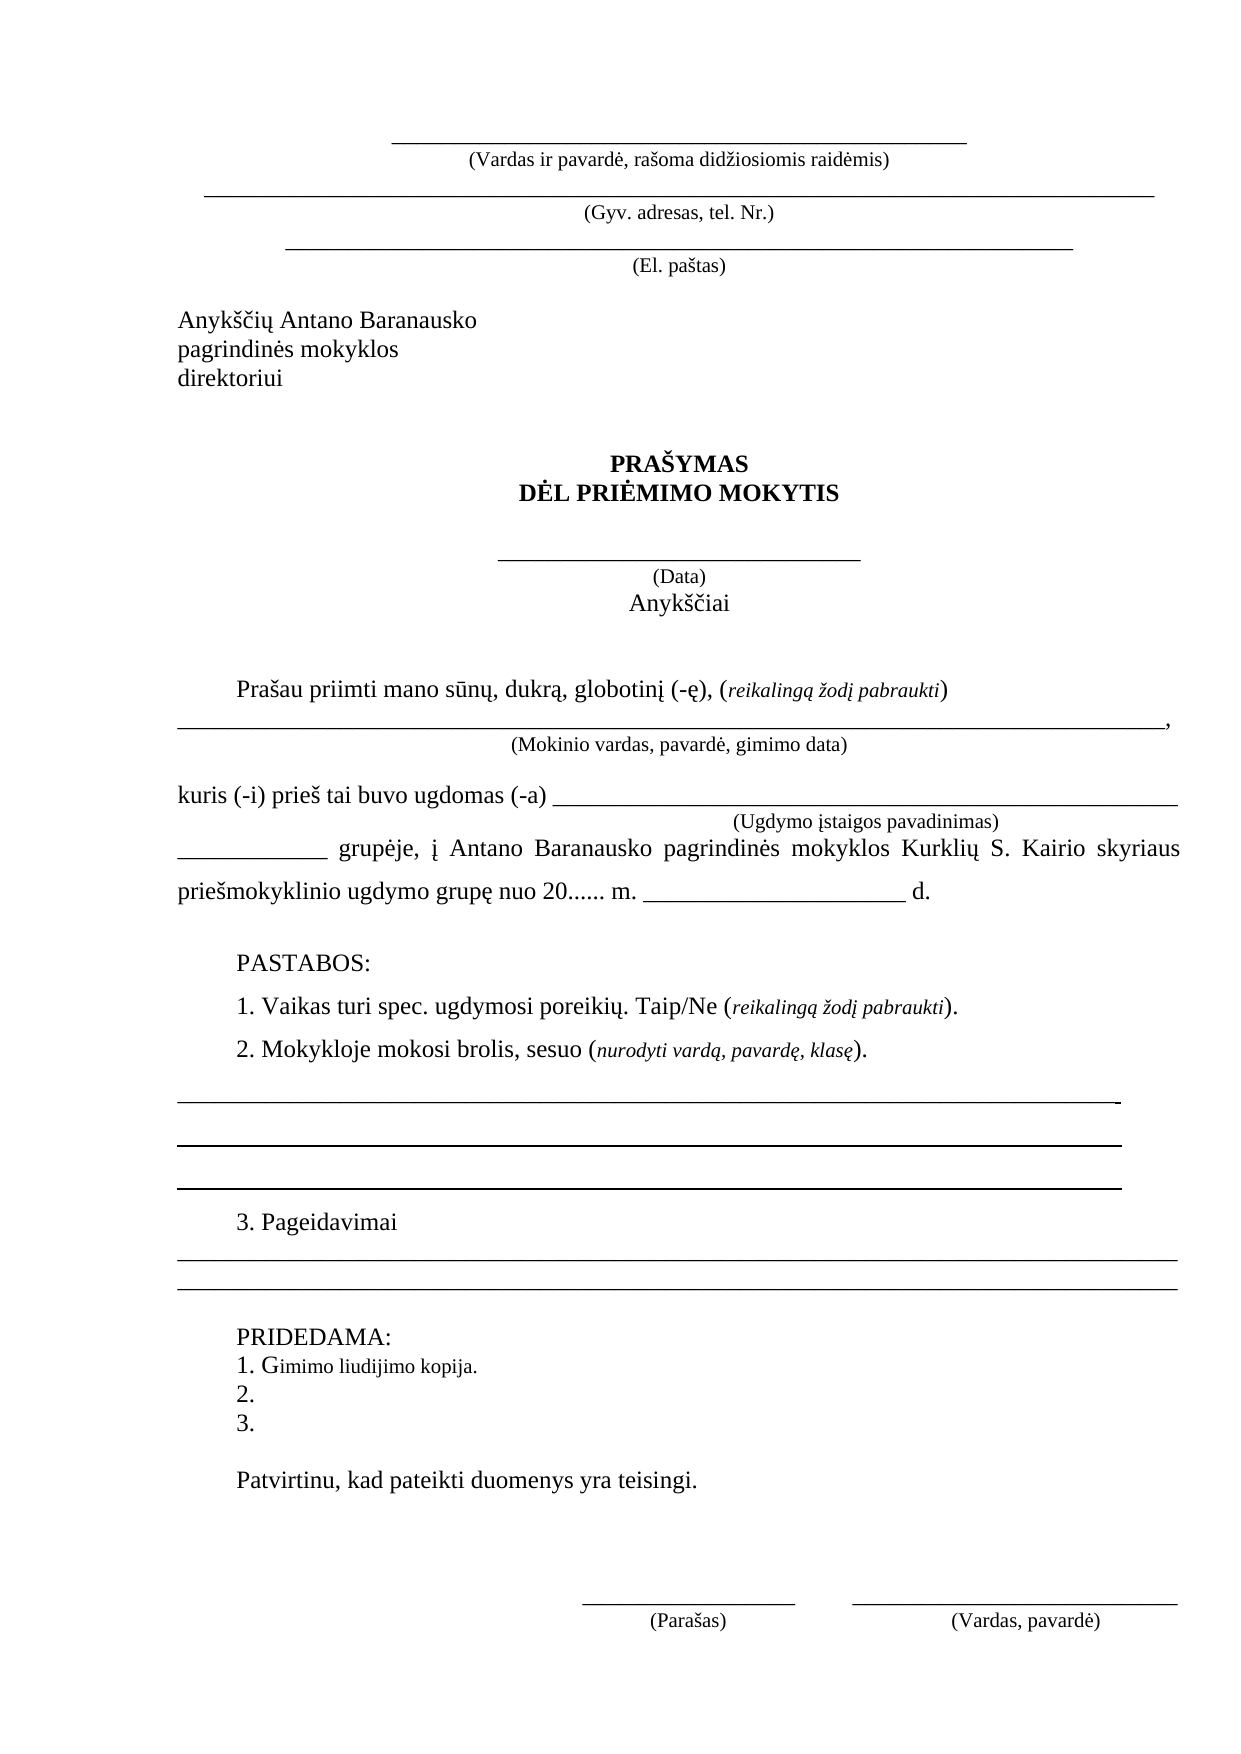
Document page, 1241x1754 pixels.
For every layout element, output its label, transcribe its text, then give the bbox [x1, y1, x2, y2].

text (Mokinio vardas, pavardė, gimimo data) [177, 732, 1181, 756]
text pagrindinės mokyklos [177, 334, 1181, 363]
text (Parašas) (Vardas, pavardė) [177, 1608, 1181, 1632]
text 2. Mokykloje mokosi brolis, sesuo (nurodyti vardą, pavardę, klasę). ___________________________________________________________________________ [177, 1034, 1181, 1192]
text Anykščių Antano Baranausko [177, 305, 1181, 334]
text ______________________________________________ [177, 118, 1181, 147]
text (Data) [177, 564, 1181, 588]
text 1. Gimimo liudijimo kopija. [177, 1350, 1181, 1379]
text PRIDEDAMA: [177, 1322, 1181, 1350]
text _______________________________________________________________ [177, 224, 1181, 252]
text ________________________________________________________________________________ [177, 1235, 1181, 1264]
text DĖL PRIĖMIMO MOKYTIS [177, 478, 1181, 507]
text PASTABOS: [177, 948, 1181, 977]
text 1. Vaikas turi spec. ugdymosi poreikių. Taip/Ne (reikalingą žodį pabraukti). [177, 991, 1181, 1020]
text _____________________________ [177, 535, 1181, 564]
text 3. Pageidavimai [177, 1207, 1181, 1235]
text (Ugdymo įstaigos pavadinimas) [177, 809, 1181, 833]
text (Vardas ir pavardė, rašoma didžiosiomis raidėmis) [177, 147, 1181, 171]
text _________________ __________________________ [177, 1579, 1181, 1608]
text Prašau priimti mano sūnų, dukrą, globotinį (-ę), (reikalingą žodį pabraukti) [177, 674, 1181, 703]
text PRAŠYMAS [177, 449, 1181, 478]
text ________________________________________________________________________________ [177, 1264, 1181, 1293]
text ____________________________________________________________________________ [177, 171, 1181, 200]
text (Gyv. adresas, tel. Nr.) [177, 200, 1181, 224]
text kuris (-i) prieš tai buvo ugdomas (-a) __________________________________________________ [177, 780, 1181, 809]
text _______________________________________________________________________________, [177, 703, 1181, 732]
text Anykščiai [177, 588, 1181, 617]
text direktoriui [177, 363, 1181, 392]
text Patvirtinu, kad pateikti duomenys yra teisingi. [177, 1465, 1181, 1494]
text 2. [177, 1379, 1181, 1408]
text ____________ grupėje, į Antano Baranausko pagrindinės mokyklos Kurklių S. Kairio skyriaus priešmokyklinio ugdymo grupę nuo 20...... m. _____________________ d. [177, 833, 1181, 905]
text (El. paštas) [177, 252, 1181, 277]
text 3. [177, 1408, 1181, 1437]
